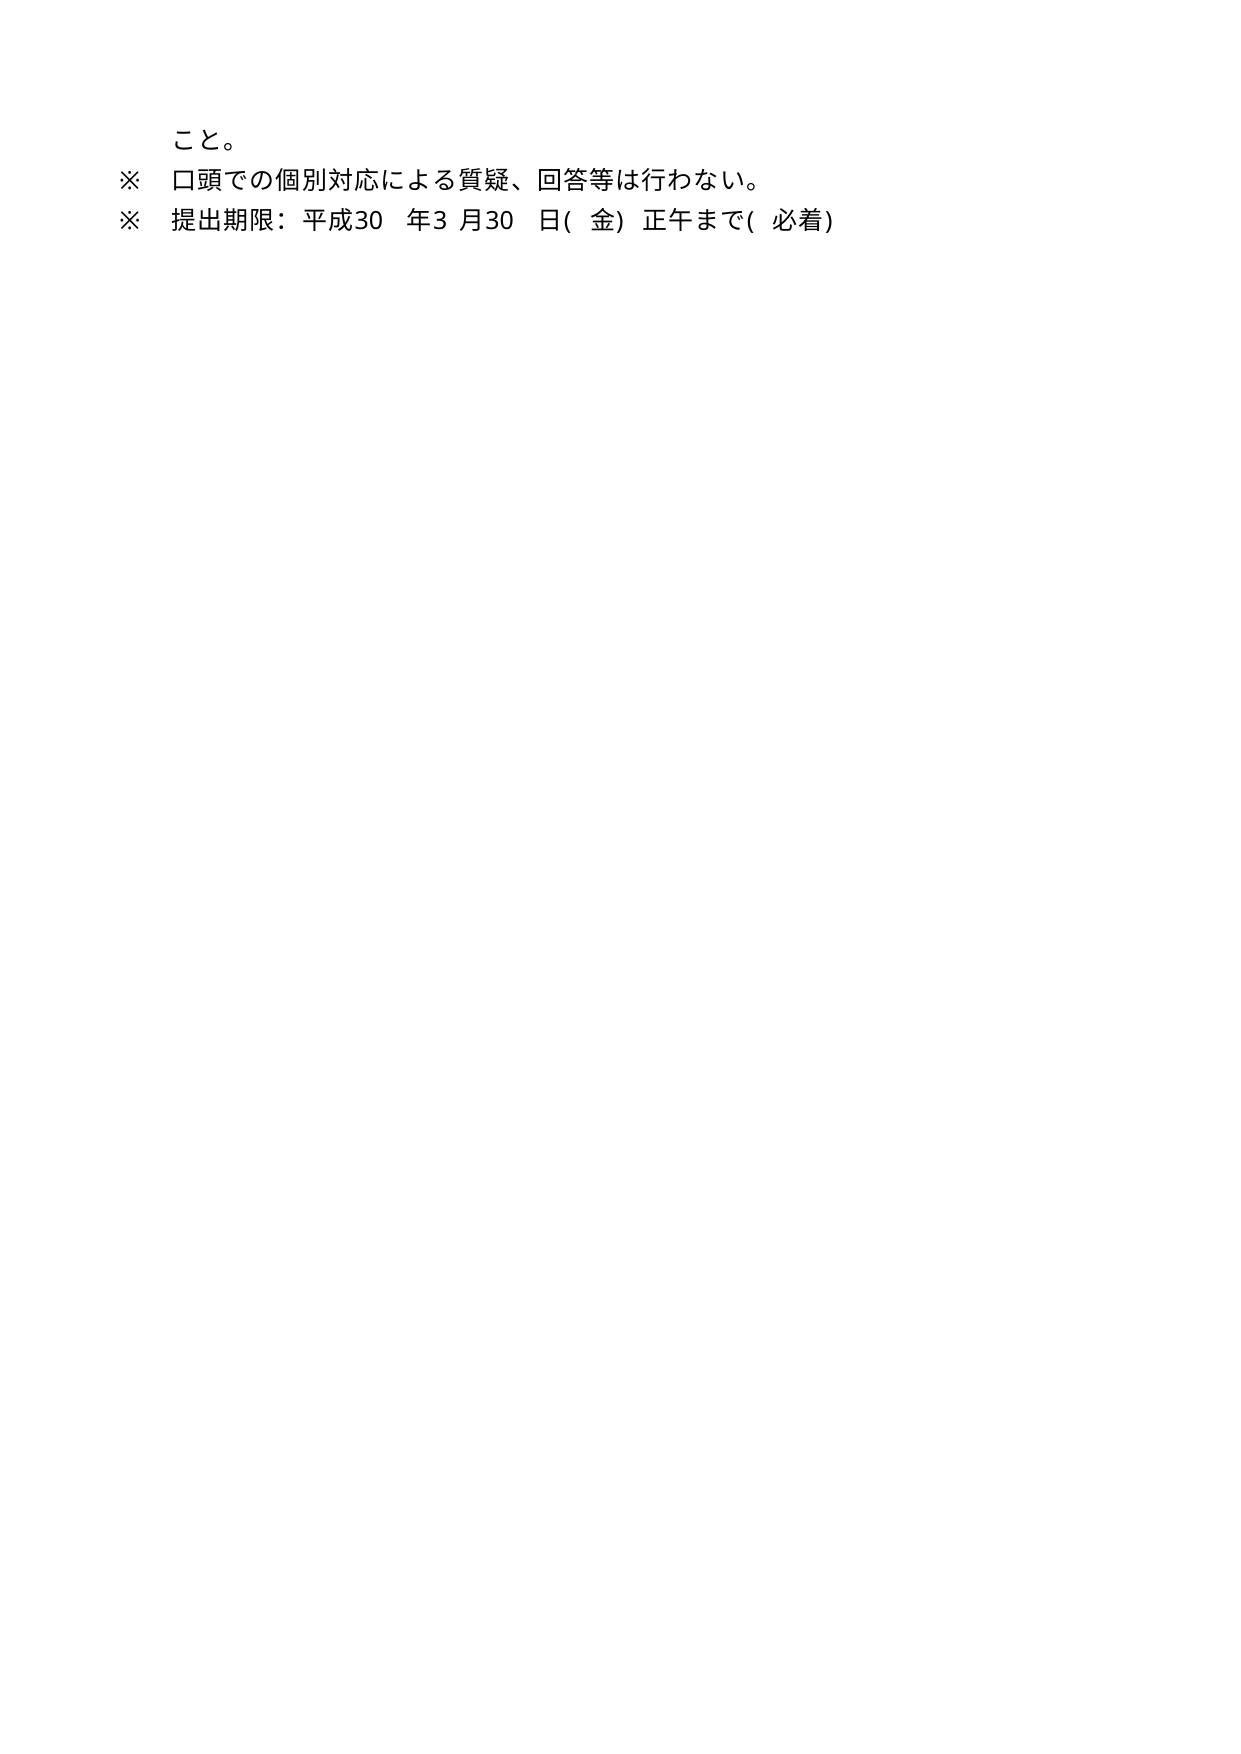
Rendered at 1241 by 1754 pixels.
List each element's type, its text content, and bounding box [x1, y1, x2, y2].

text ※ 口頭での個別対応による質疑、回答等は行わない。 [119, 159, 1051, 199]
text ※ 提出期限：平成30年3月30日(金)正午まで(必着) [119, 199, 1051, 239]
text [119, 119, 1107, 159]
